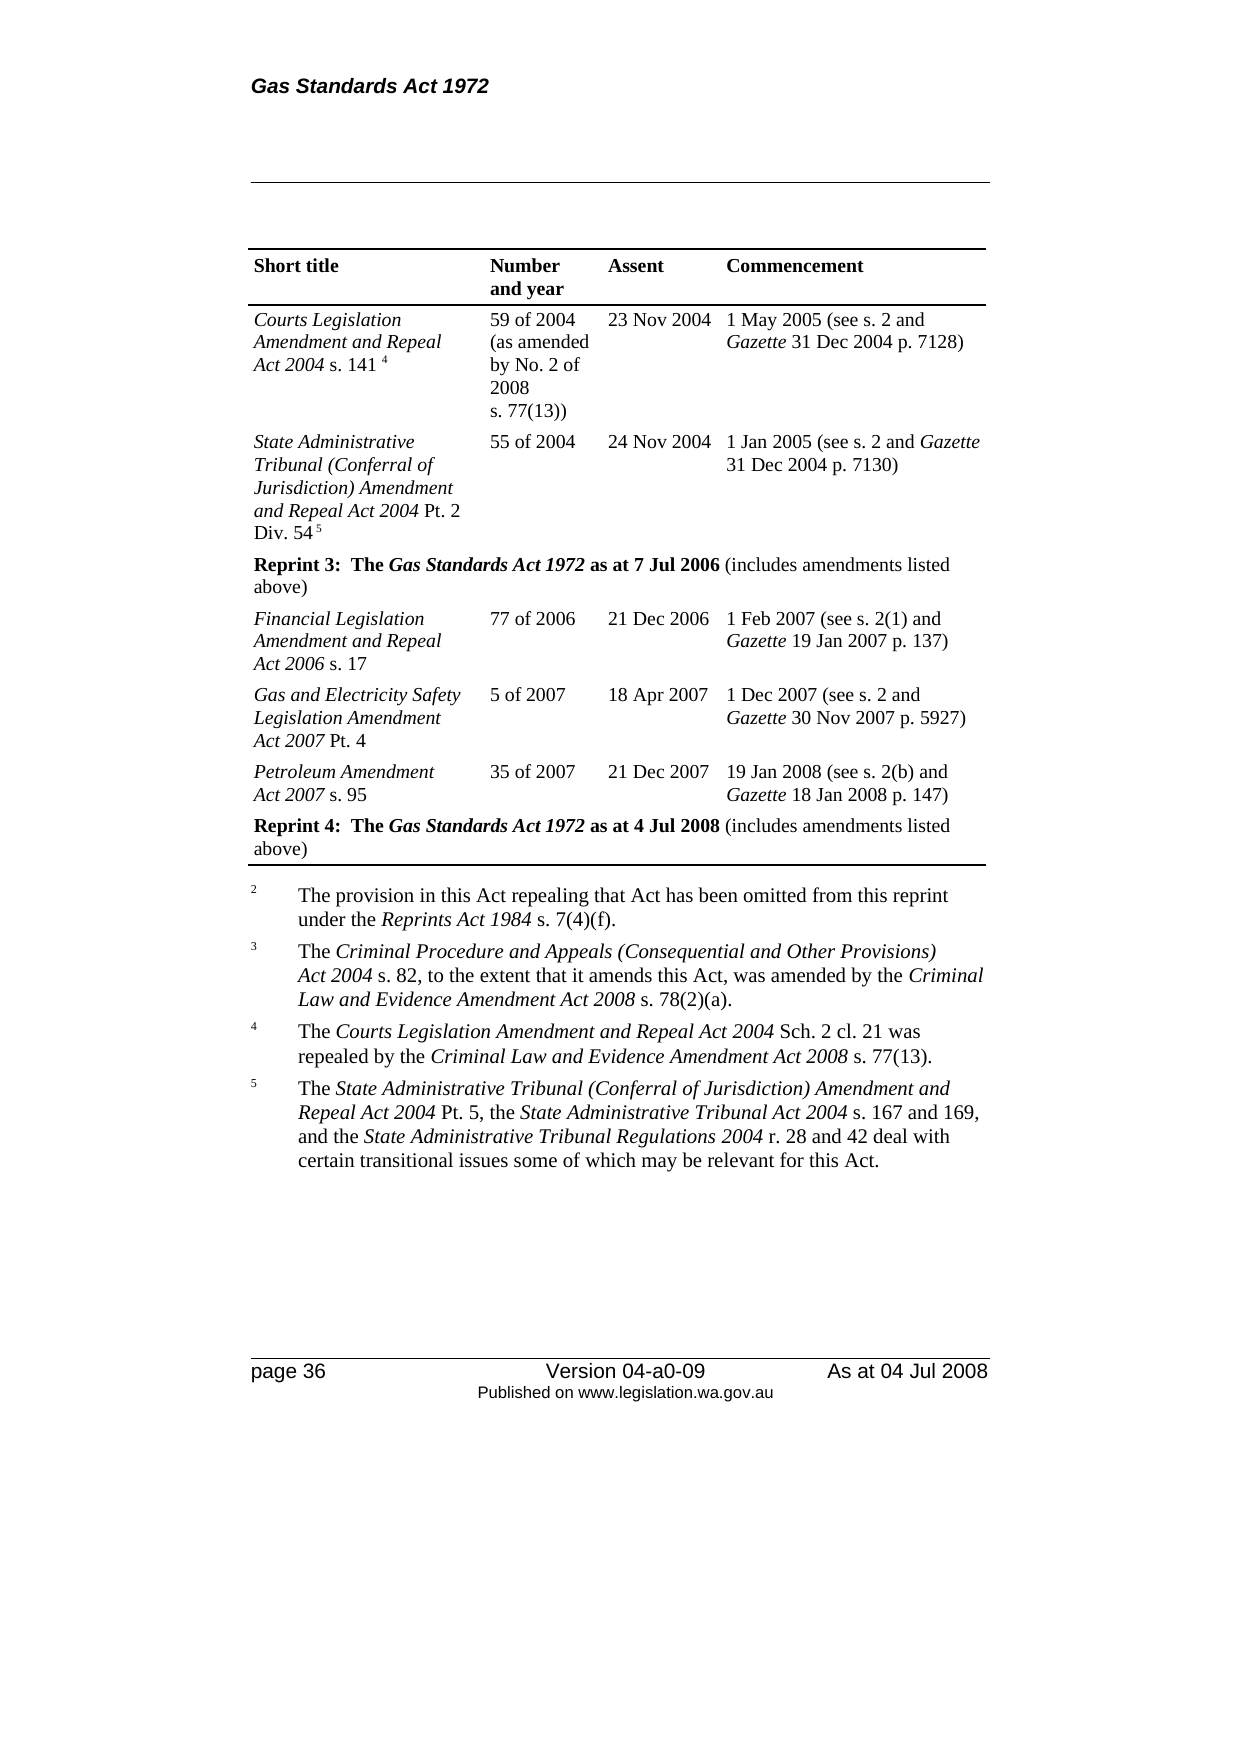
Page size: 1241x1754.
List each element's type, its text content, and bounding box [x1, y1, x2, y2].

text 4 The Courts Legislation Amendment and Repeal Act 2004 Sch. 2 cl. 21 was repealed by the Criminal Law and Evidence Amendment Act 2008 s. 77(13). [251, 1019, 990, 1068]
table_header Assent [602, 250, 720, 303]
table_header Short title [248, 250, 484, 303]
table_cell State Administrative Tribunal (Conferral of Jurisdiction) Amendment and Repeal Act 2004 Pt. 2 Div. 54 5 [248, 426, 484, 548]
table_cell 21 Dec 2007 [602, 756, 720, 810]
table_cell Courts Legislation Amendment and Repeal Act 2004 s. 141 4 [248, 306, 484, 426]
table_header Commencement [720, 250, 986, 303]
table_cell 1 Dec 2007 (see s. 2 and Gazette 30 Nov 2007 p. 5927) [720, 679, 986, 756]
table_cell Petroleum Amendment Act 2007 s. 95 [248, 756, 484, 810]
table_cell Gas and Electricity Safety Legislation Amendment Act 2007 Pt. 4 [248, 679, 484, 756]
table_cell Reprint 4: The Gas Standards Act 1972 as at 4 Jul 2008 (includes amendments listed above) [248, 810, 986, 864]
table_cell 1 May 2005 (see s. 2 and Gazette 31 Dec 2004 p. 7128) [720, 306, 986, 426]
table_cell 35 of 2007 [484, 756, 602, 810]
table_cell 21 Dec 2006 [602, 602, 720, 679]
table_cell 1 Jan 2005 (see s. 2 and Gazette 31 Dec 2004 p. 7130) [720, 426, 986, 548]
table_cell Financial Legislation Amendment and Repeal Act 2006 s. 17 [248, 602, 484, 679]
table_cell 55 of 2004 [484, 426, 602, 548]
table_cell 23 Nov 2004 [602, 306, 720, 426]
table_cell 19 Jan 2008 (see s. 2(b) and Gazette 18 Jan 2008 p. 147) [720, 756, 986, 810]
table_cell Reprint 3: The Gas Standards Act 1972 as at 7 Jul 2006 (includes amendments listed above) [248, 548, 986, 602]
table_cell 77 of 2006 [484, 602, 602, 679]
table_cell 18 Apr 2007 [602, 679, 720, 756]
table_cell 1 Feb 2007 (see s. 2(1) and Gazette 19 Jan 2007 p. 137) [720, 602, 986, 679]
table_cell 5 of 2007 [484, 679, 602, 756]
table_cell 59 of 2004 (as amended by No. 2 of 2008 s. 77(13)) [484, 306, 602, 426]
text 5 The State Administrative Tribunal (Conferral of Jurisdiction) Amendment and Repeal Act 2004 Pt. 5, the State Administrative Tribunal Act 2004 s. 167 and 169, and the State Administrative Tribunal Regulations 2004 r. 28 and 42 deal with certain transitional issues some of which may be relevant for this Act. [251, 1076, 990, 1172]
text 2 The provision in this Act repealing that Act has been omitted from this reprint under the Reprints Act 1984 s. 7(4)(f). [251, 882, 990, 931]
table_header Number and year [484, 250, 602, 303]
table_cell 24 Nov 2004 [602, 426, 720, 548]
text 3 The Criminal Procedure and Appeals (Consequential and Other Provisions) Act 2004 s. 82, to the extent that it amends this Act, was amended by the Criminal Law and Evidence Amendment Act 2008 s. 78(2)(a). [251, 939, 990, 1011]
